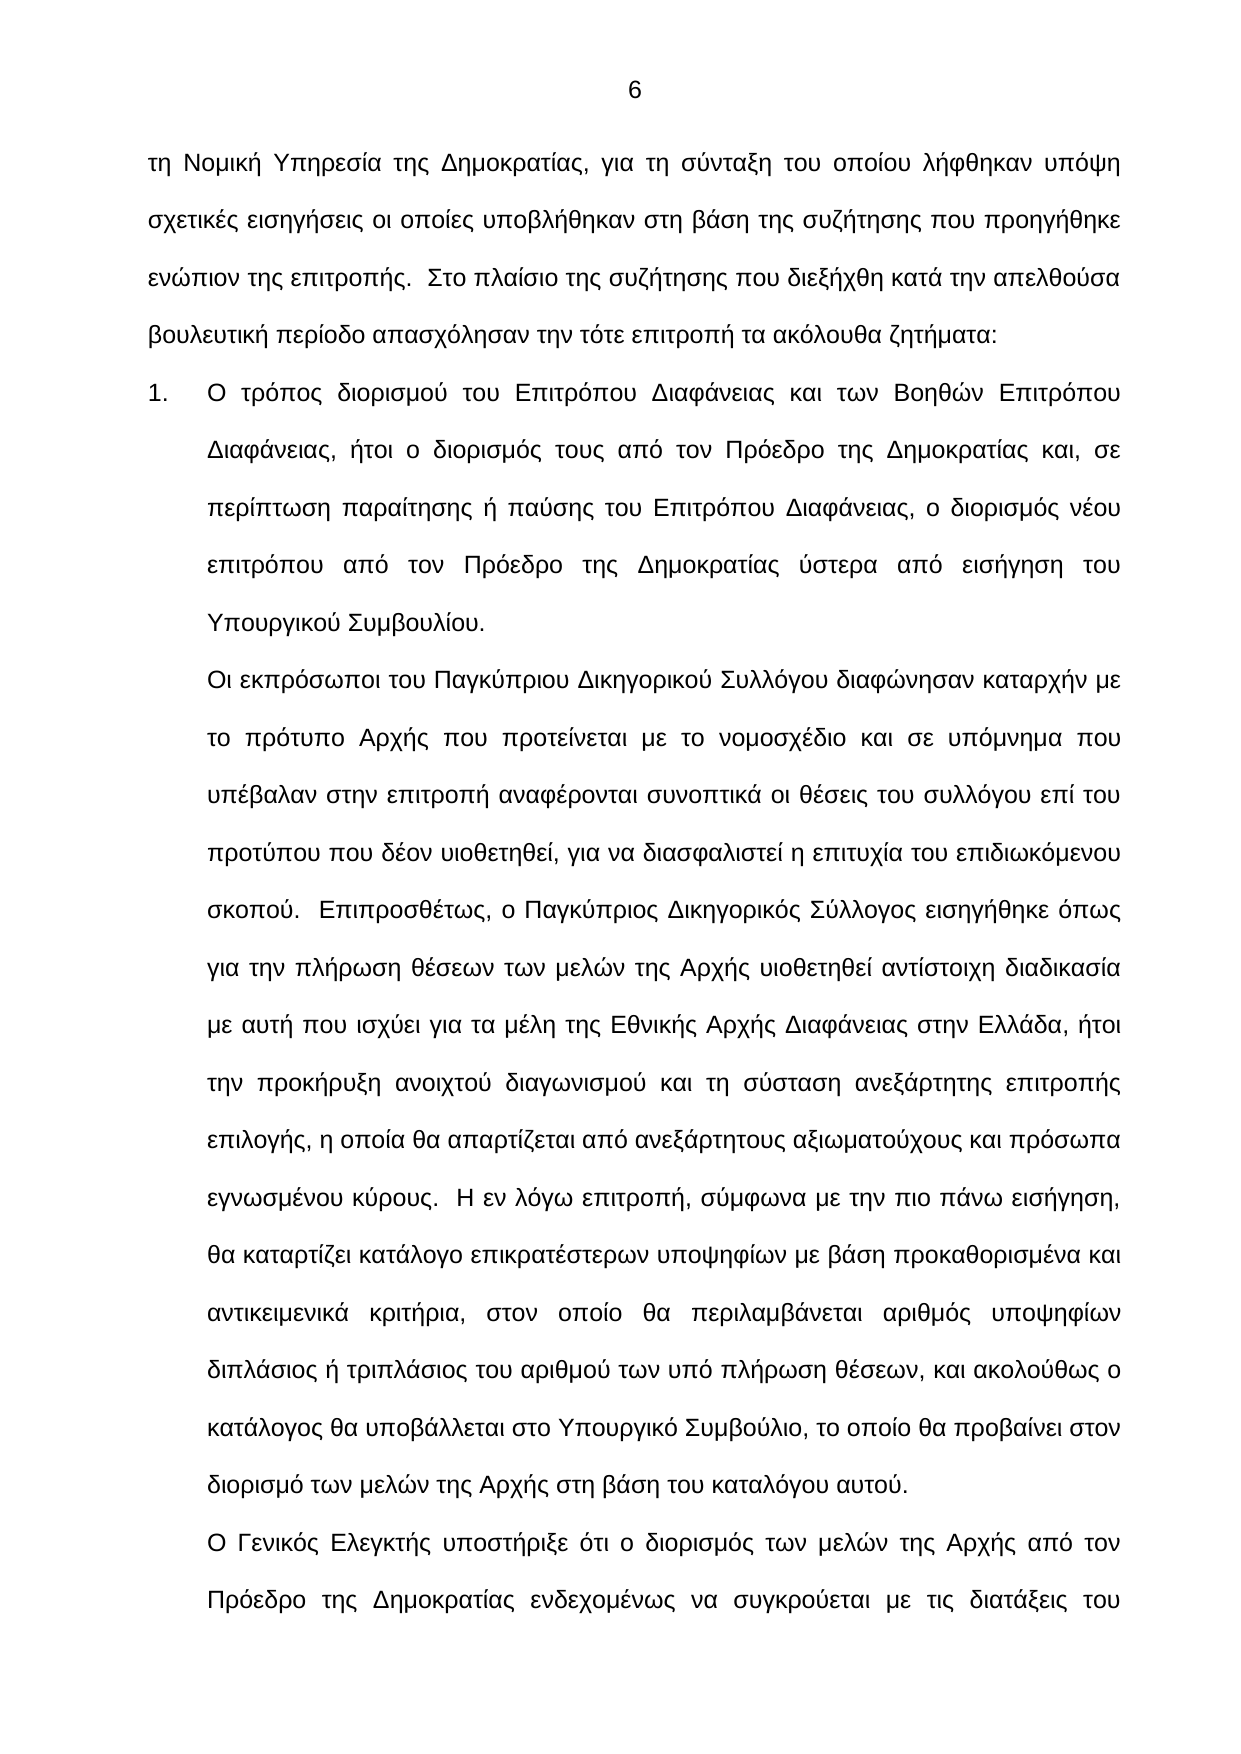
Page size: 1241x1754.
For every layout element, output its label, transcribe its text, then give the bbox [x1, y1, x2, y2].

list Ο τρόπος διορισμού του Επιτρόπου Διαφάνειας και των Βοηθών Επιτρόπου Διαφάνειας, ήτοι ο διορισμός τους από τον Πρόεδρο της Δημοκρατίας και, σε περίπτωση παραίτησης ή παύσης του Επιτρόπου Διαφάνειας, ο διορισμός νέου επιτρόπου από τον Πρόεδρο της Δημοκρατίας ύστερα από εισήγηση του Υπουργικού Συμβουλίου. [148, 378, 1122, 636]
text Οι εκπρόσωποι του Παγκύπριου Δικηγορικού Συλλόγου διαφώνησαν καταρχήν με το πρότυπο Αρχής που προτείνεται με το νομοσχέδιο και σε υπόμνημα που υπέβαλαν στην επιτροπή αναφέρονται συνοπτικά οι θέσεις του συλλόγου επί του προτύπου που δέον υιοθετηθεί, για να διασφαλιστεί η επιτυχία του επιδιωκόμενου σκοπού. Επιπροσθέτως, ο Παγκύπριος Δικηγορικός Σύλλογος εισηγήθηκε όπως για την πλήρωση θέσεων των μελών της Αρχής υιοθετηθεί αντίστοιχη διαδικασία με αυτή που ισχύει για τα μέλη της Εθνικής Αρχής Διαφάνειας στην Ελλάδα, ήτοι την προκήρυξη ανοιχτού διαγωνισμού και τη σύσταση ανεξάρτητης επιτροπής επιλογής, η οποία θα απαρτίζεται από ανεξάρτητους αξιωματούχους και πρόσωπα εγνωσμένου κύρους. Η εν λόγω επιτροπή, σύμφωνα με την πιο πάνω εισήγηση, θα καταρτίζει κατάλογο επικρατέστερων υποψηφίων με βάση προκαθορισμένα και αντικειμενικά κριτήρια, στον οποίο θα περιλαμβάνεται αριθμός υποψηφίων διπλάσιος ή τριπλάσιος του αριθμού των υπό πλήρωση θέσεων, και ακολούθως ο κατάλογος θα υποβάλλεται στο Υπουργικό Συμβούλιο, το οποίο θα προβαίνει στον διορισμό των μελών της Αρχής στη βάση του καταλόγου αυτού. [207, 665, 1122, 1499]
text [148, 148, 1122, 349]
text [207, 1528, 1122, 1614]
